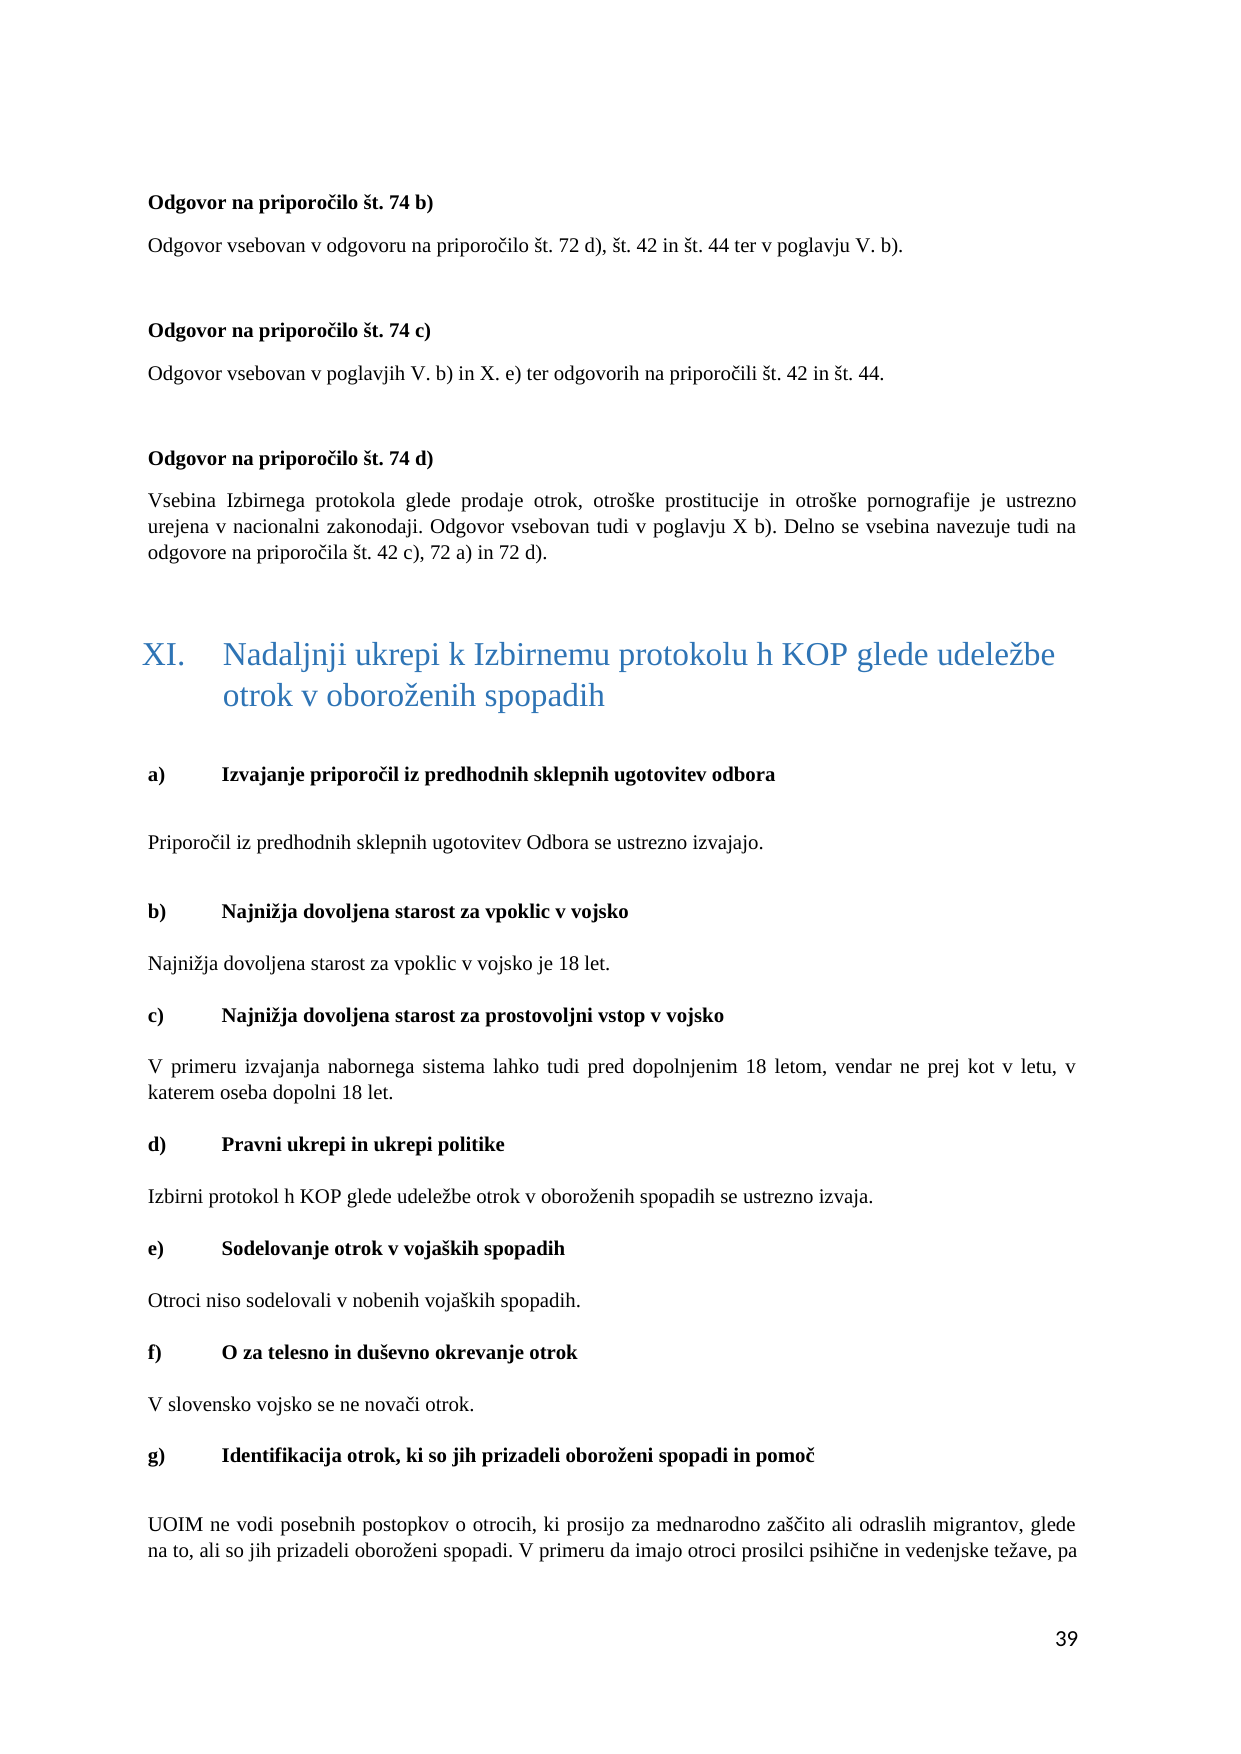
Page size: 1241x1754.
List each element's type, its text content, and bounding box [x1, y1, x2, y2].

text Odgovor na priporočilo št. 74 c) [148, 318, 1078, 342]
list O za telesno in duševno okrevanje otrok [148, 1340, 1078, 1364]
list Izvajanje priporočil iz predhodnih sklepnih ugotovitev odbora [148, 762, 1078, 786]
text Odgovor na priporočilo št. 74 d) [148, 446, 1078, 470]
list V primeru izvajanja nabornega sistema lahko tudi pred dopolnjenim 18 letom, vendar ne prej kot v letu, v katerem oseba dopolni 18 let. [148, 1054, 1078, 1104]
list Sodelovanje otrok v vojaških spopadih [148, 1236, 1078, 1260]
list Najnižja dovoljena starost za vpoklic v vojsko [148, 899, 1078, 923]
list Najnižja dovoljena starost za prostovoljni vstop v vojsko [148, 1002, 1078, 1027]
text Priporočil iz predhodnih sklepnih ugotovitev Odbora se ustrezno izvajajo. [148, 830, 1078, 854]
text Odgovor vsebovan v poglavjih V. b) in X. e) ter odgovorih na priporočili št. 42 in št. 44. [148, 361, 1078, 385]
list Otroci niso sodelovali v nobenih vojaških spopadih. [148, 1288, 1078, 1312]
list Najnižja dovoljena starost za vpoklic v vojsko je 18 let. [148, 951, 1078, 975]
text Vsebina Izbirnega protokola glede prodaje otrok, otroške prostitucije in otroške pornografije je ustrezno urejena v nacionalni zakonodaji. Odgovor vsebovan tudi v poglavju X b). Delno se vsebina navezuje tudi na odgovore na priporočila št. 42 c), 72 a) in 72 d). [148, 488, 1078, 564]
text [148, 1512, 1078, 1562]
text Odgovor vsebovan v odgovoru na priporočilo št. 72 d), št. 42 in št. 44 ter v poglavju V. b). [148, 233, 1078, 257]
subtitle Nadaljnji ukrepi k Izbirnemu protokolu h KOP glede udeležbe otrok v oboroženih spopadih [185, 634, 1078, 713]
list V slovensko vojsko se ne novači otrok. [148, 1392, 1078, 1416]
list Izbirni protokol h KOP glede udeležbe otrok v oboroženih spopadih se ustrezno izvaja. [148, 1184, 1078, 1208]
text Odgovor na priporočilo št. 74 b) [148, 190, 1078, 214]
list Pravni ukrepi in ukrepi politike [148, 1132, 1078, 1156]
list Identifikacija otrok, ki so jih prizadeli oboroženi spopadi in pomoč [148, 1443, 1078, 1467]
